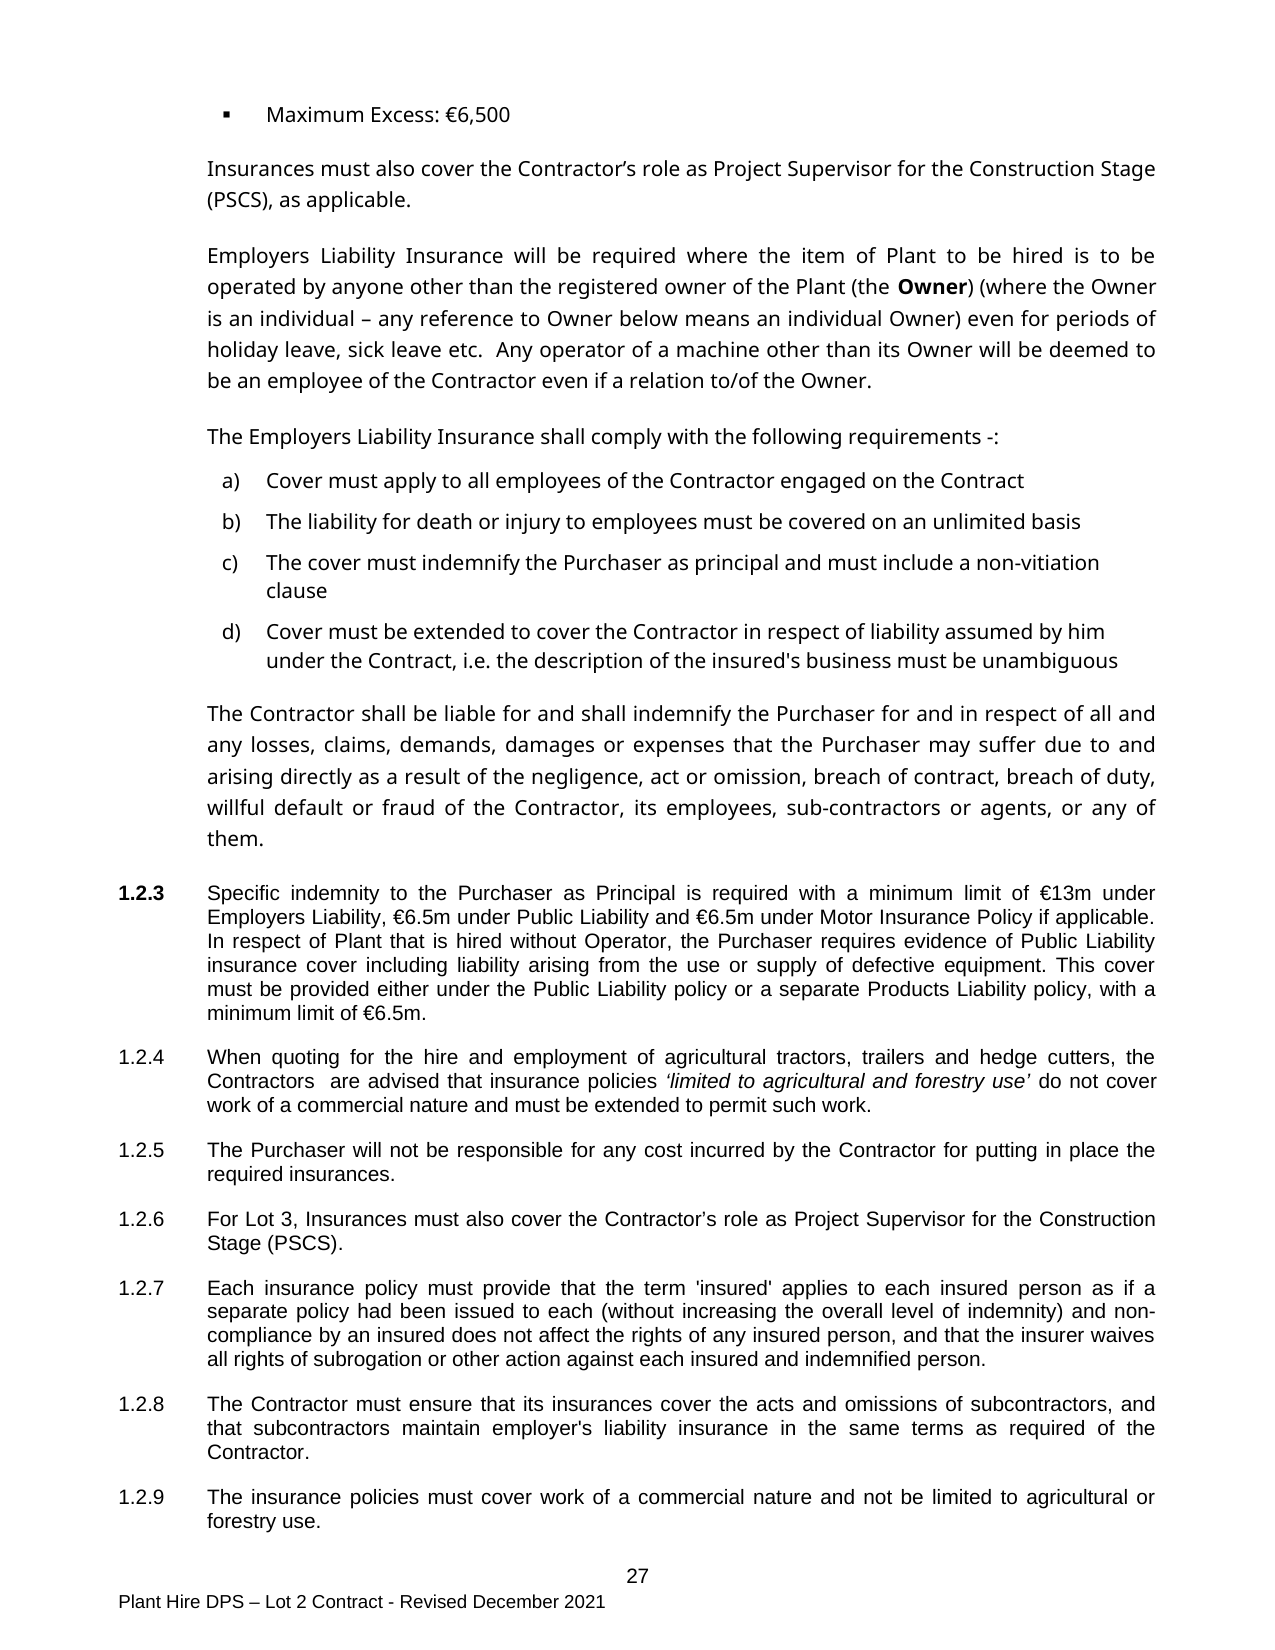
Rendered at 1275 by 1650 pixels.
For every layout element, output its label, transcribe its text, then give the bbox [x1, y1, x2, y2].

subtitle The insurance policies must cover work of a commercial nature and not be limited to agricultural or forestry use. [118, 1485, 1157, 1533]
list Cover must be extended to cover the Contractor in respect of liability assumed by him under the Contract, i.e. the description of the insured's business must be unambiguous [222, 617, 1157, 674]
list Cover must apply to all employees of the Contractor engaged on the Contract [222, 466, 1157, 494]
list The liability for death or injury to employees must be covered on an unlimited basis [222, 507, 1157, 536]
subtitle When quoting for the hire and employment of agricultural tractors, trailers and hedge cutters, the Contractors are advised that insurance policies ‘limited to agricultural and forestry use’ do not cover work of a commercial nature and must be extended to permit such work. [118, 1045, 1157, 1117]
list Maximum Excess: €6,500 [222, 100, 1157, 129]
list The cover must indemnify the Purchaser as principal and must include a non-vitiation clause [222, 548, 1157, 605]
text The Contractor shall be liable for and shall indemnify the Purchaser for and in respect of all and any losses, claims, demands, damages or expenses that the Purchaser may suffer due to and arising directly as a result of the negligence, act or omission, breach of contract, breach of duty, willful default or fraud of the Contractor, its employees, sub-contractors or agents, or any of them. [207, 699, 1157, 853]
subtitle For Lot 3, Insurances must also cover the Contractor’s role as Project Supervisor for the Construction Stage (PSCS). [118, 1207, 1157, 1254]
subtitle Specific indemnity to the Purchaser as Principal is required with a minimum limit of €13m under Employers Liability, €6.5m under Public Liability and €6.5m under Motor Insurance Policy if applicable. In respect of Plant that is hired without Operator, the Purchaser requires evidence of Public Liability insurance cover including liability arising from the use or supply of defective equipment. This cover must be provided either under the Public Liability policy or a separate Products Liability policy, with a minimum limit of €6.5m. [118, 881, 1157, 1024]
text The Employers Liability Insurance shall comply with the following requirements -: [207, 422, 1157, 451]
text Employers Liability Insurance will be required where the item of Plant to be hired is to be operated by anyone other than the registered owner of the Plant (the Owner) (where the Owner is an individual – any reference to Owner below means an individual Owner) even for periods of holiday leave, sick leave etc. Any operator of a machine other than its Owner will be deemed to be an employee of the Contractor even if a relation to/of the Owner. [207, 241, 1157, 394]
text Insurances must also cover the Contractor’s role as Project Supervisor for the Construction Stage (PSCS), as applicable. [207, 154, 1157, 213]
subtitle The Purchaser will not be responsible for any cost incurred by the Contractor for putting in place the required insurances. [118, 1138, 1157, 1186]
subtitle Each insurance policy must provide that the term 'insured' applies to each insured person as if a separate policy had been issued to each (without increasing the overall level of indemnity) and non-compliance by an insured does not affect the rights of any insured person, and that the insurer waives all rights of subrogation or other action against each insured and indemnified person. [118, 1275, 1157, 1371]
subtitle The Contractor must ensure that its insurances cover the acts and omissions of subcontractors, and that subcontractors maintain employer's liability insurance in the same terms as required of the Contractor. [118, 1392, 1157, 1464]
